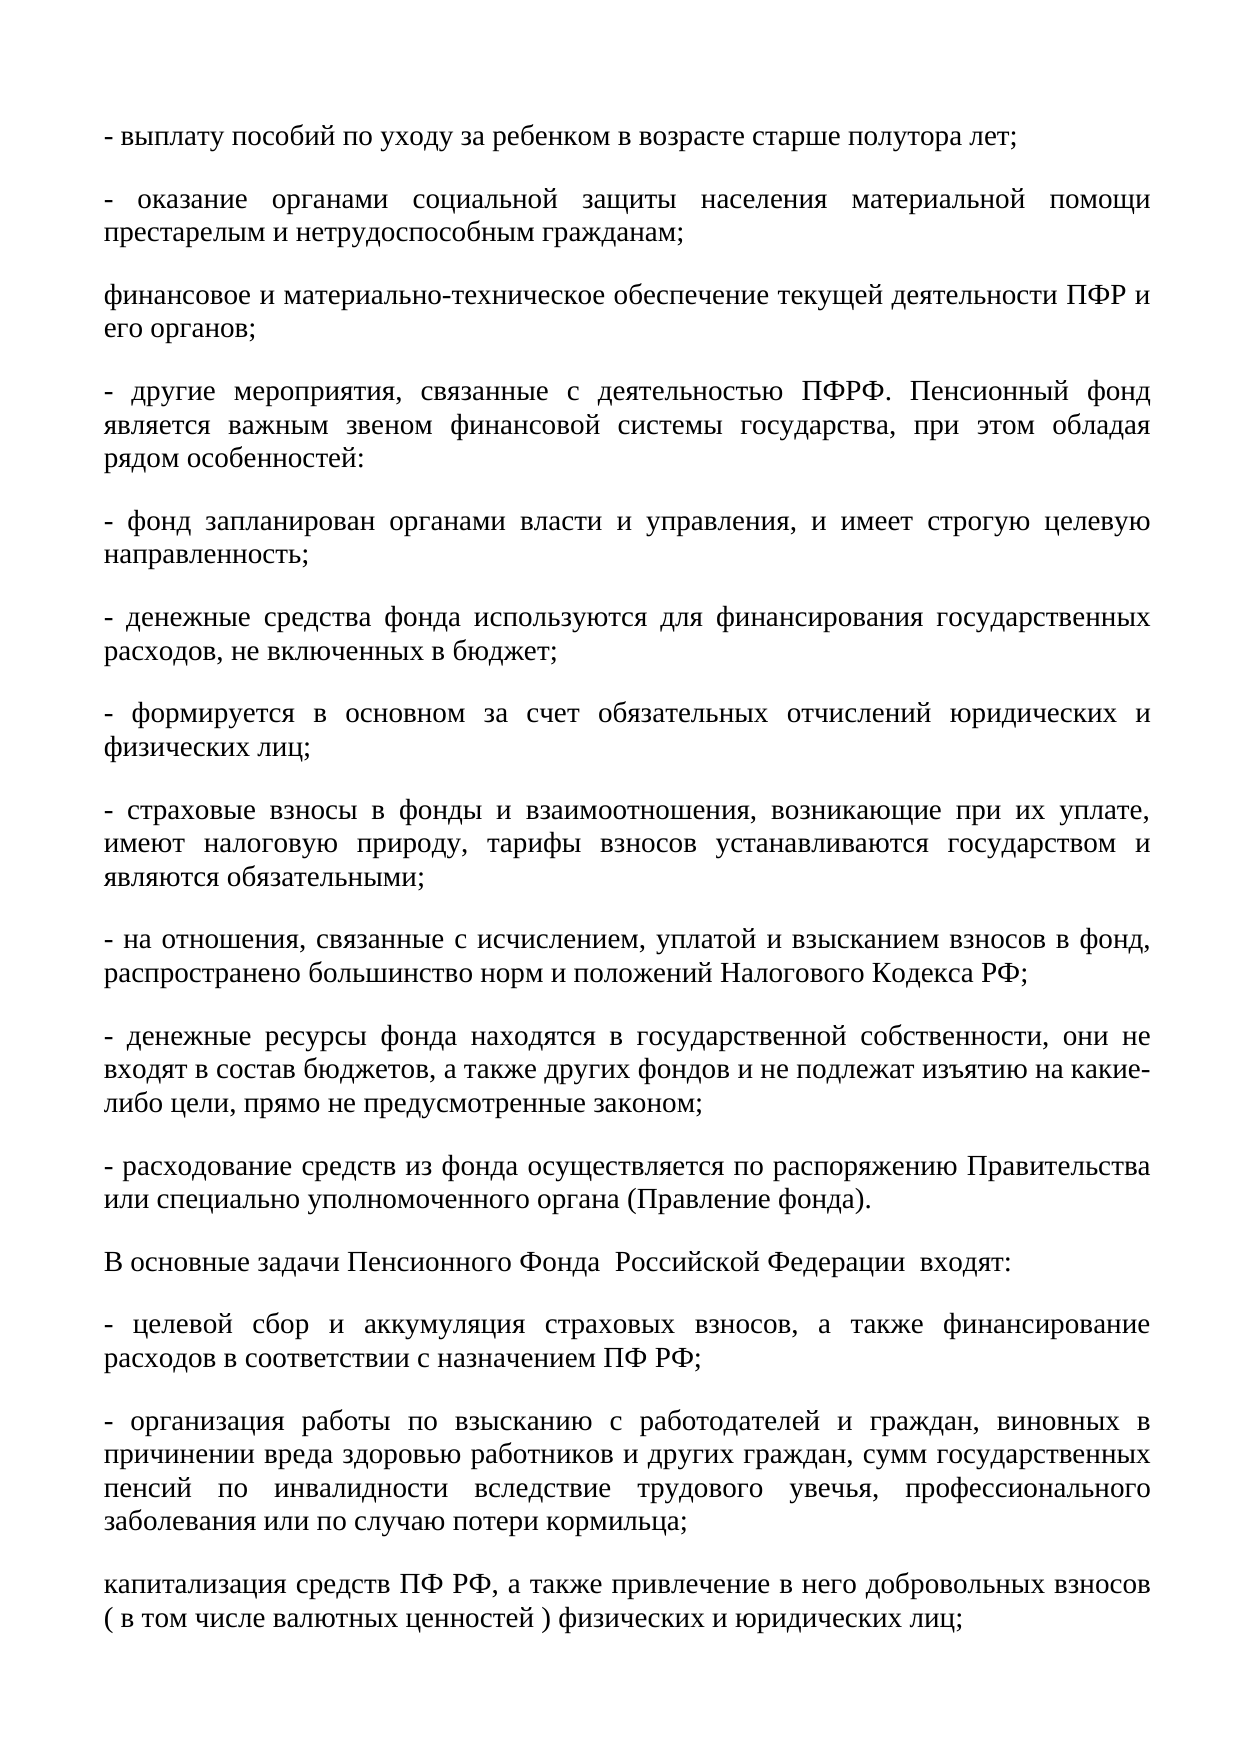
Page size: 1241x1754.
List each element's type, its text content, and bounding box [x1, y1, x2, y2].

text - денежные средства фонда используются для финансирования государственных расходов, не включенных в бюджет; [103, 599, 1152, 666]
text - денежные ресурсы фонда находятся в государственной собственности, они не входят в состав бюджетов, а также других фондов и не подлежат изъятию на какие-либо цели, прямо не предусмотренные законом; [103, 1018, 1152, 1118]
text - организация работы по взысканию с работодателей и граждан, виновных в причинении вреда здоровью работников и других граждан, сумм государственных пенсий по инвалидности вследствие трудового увечья, профессионального заболевания или по случаю потери кормильца; [103, 1403, 1152, 1537]
text - оказание органами социальной защиты населения материальной помощи престарелым и нетрудоспособным гражданам; [103, 181, 1152, 248]
text - формируется в основном за счет обязательных отчислений юридических и физических лиц; [103, 696, 1152, 763]
text - выплату пособий по уходу за ребенком в возрасте старше полутора лет; [103, 118, 1152, 152]
text - фонд запланирован органами власти и управления, и имеет строгую целевую направленность; [103, 503, 1152, 570]
text - страховые взносы в фонды и взаимоотношения, возникающие при их уплате, имеют налоговую природу, тарифы взносов устанавливаются государством и являются обязательными; [103, 792, 1152, 892]
text капитализация средств ПФ РФ, а также привлечение в него добровольных взносов ( в том числе валютных ценностей ) физических и юридических лиц; [103, 1566, 1152, 1633]
text финансовое и материально-техническое обеспечение текущей деятельности ПФР и его органов; [103, 277, 1152, 344]
text - целевой сбор и аккумуляция страховых взносов, а также финансирование расходов в соответствии с назначением ПФ РФ; [103, 1307, 1152, 1374]
text - на отношения, связанные с исчислением, уплатой и взысканием взносов в фонд, распространено большинство норм и положений Налогового Кодекса РФ; [103, 922, 1152, 989]
text В основные задачи Пенсионного Фонда Российской Федерации входят: [103, 1244, 1152, 1277]
text - расходование средств из фонда осуществляется по распоряжению Правительства или специально уполномоченного органа (Правление фонда). [103, 1148, 1152, 1215]
text - другие мероприятия, связанные с деятельностью ПФРФ. Пенсионный фонд является важным звеном финансовой системы государства, при этом обладая рядом особенностей: [103, 373, 1152, 474]
